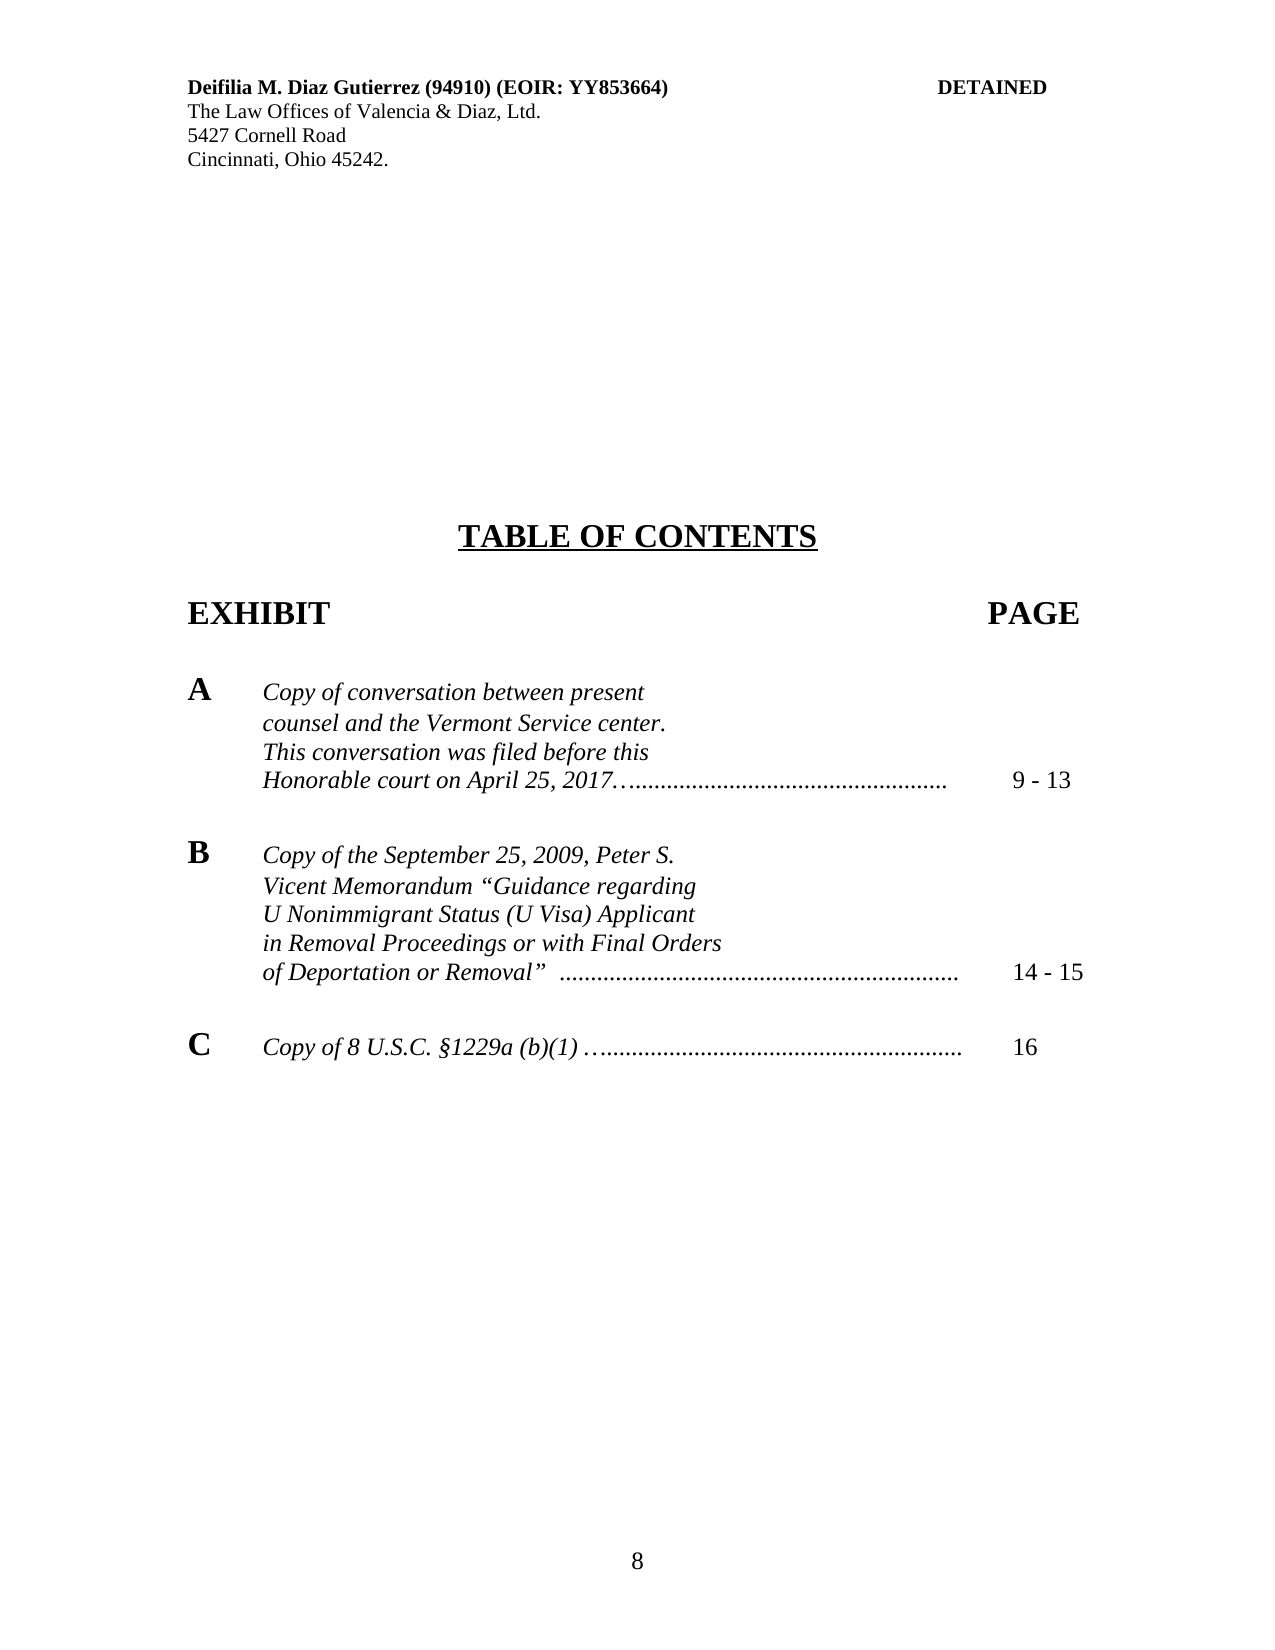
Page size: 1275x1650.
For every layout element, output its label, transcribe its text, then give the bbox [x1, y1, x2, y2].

text TABLE OF CONTENTS [187, 516, 1087, 554]
text of Deportation or Removal” ................................................................ 14 - 15 [187, 957, 1087, 986]
text This conversation was filed before this [187, 737, 1087, 765]
text A Copy of conversation between present [187, 669, 1087, 708]
text U Nonimmigrant Status (U Visa) Applicant [187, 899, 1087, 928]
text B Copy of the September 25, 2009, Peter S. [187, 832, 1087, 871]
text C Copy of 8 U.S.C. §1229a (b)(1) …......................................................... 16 [187, 1024, 1087, 1062]
text EXHIBIT PAGE [187, 593, 1087, 631]
text Honorable court on April 25, 2017….................................................. 9 - 13 [187, 765, 1087, 794]
text counsel and the Vermont Service center. [187, 708, 1087, 737]
text Vicent Memorandum “Guidance regarding [187, 871, 1087, 899]
text in Removal Proceedings or with Final Orders [187, 928, 1087, 957]
